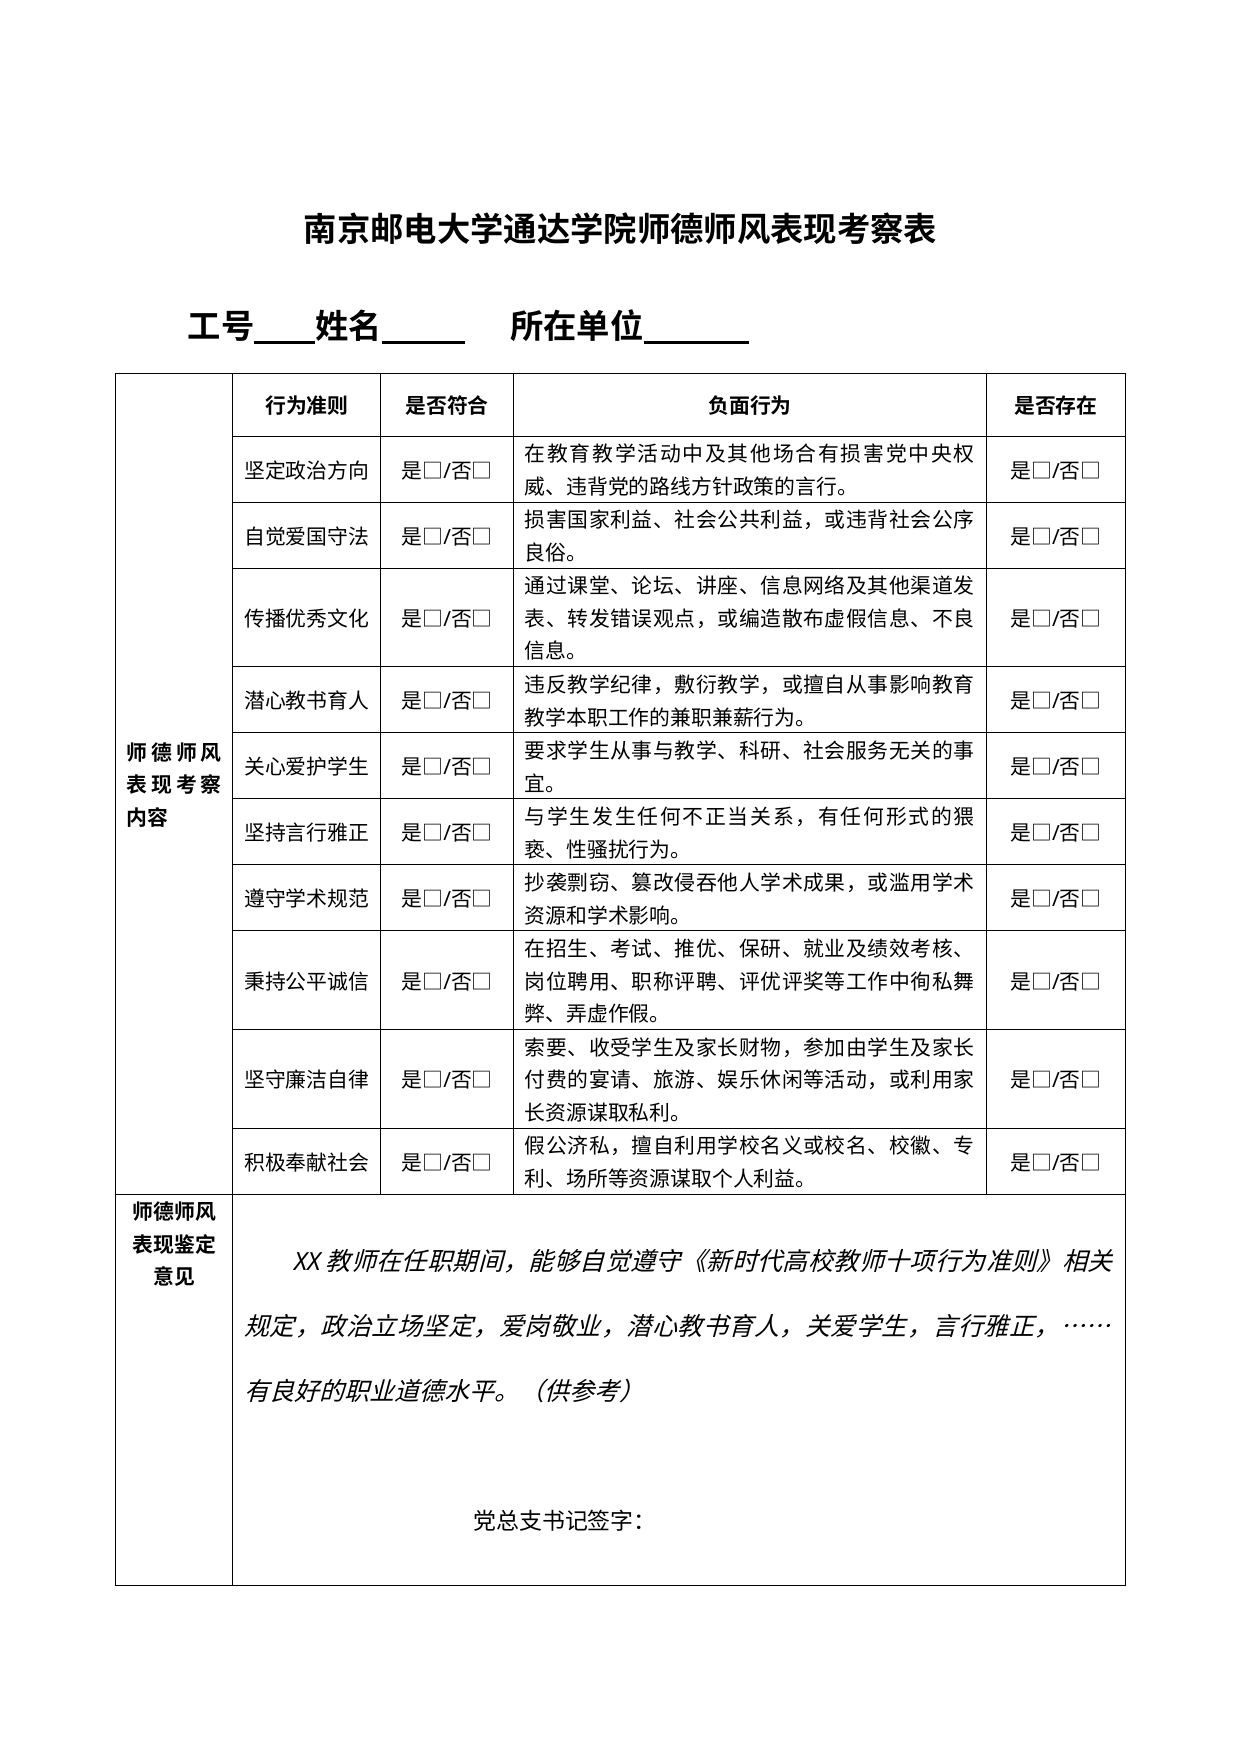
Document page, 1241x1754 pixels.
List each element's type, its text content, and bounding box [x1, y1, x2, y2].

table_cell 是□/否□ [987, 1030, 1125, 1127]
table_cell 是□/否□ [987, 569, 1125, 666]
table_cell 是□/否□ [381, 865, 513, 930]
table_cell 是□/否□ [987, 799, 1125, 864]
table_cell 是□/否□ [987, 437, 1125, 502]
table_cell 坚持言行雅正 [233, 799, 380, 864]
table_cell 师德师风表现鉴定意见 [116, 1195, 232, 1584]
table_cell 是□/否□ [381, 733, 513, 798]
table_cell 是□/否□ [381, 569, 513, 666]
table_cell 是□/否□ [987, 733, 1125, 798]
table_cell 坚守廉洁自律 [233, 1030, 380, 1127]
text 工号 姓名 所在单位 [187, 292, 1053, 357]
table_cell 与学生发生任何不正当关系，有任何形式的猥亵、性骚扰行为。 [514, 799, 986, 864]
table_cell 是□/否□ [987, 1129, 1125, 1193]
table_cell 传播优秀文化 [233, 569, 380, 666]
table_cell 是□/否□ [987, 931, 1125, 1029]
table_cell 损害国家利益、社会公共利益，或违背社会公序良俗。 [514, 503, 986, 568]
table_cell 是□/否□ [381, 1030, 513, 1127]
table_cell 抄袭剽窃、篡改侵吞他人学术成果，或滥用学术资源和学术影响。 [514, 865, 986, 930]
table_cell 是□/否□ [381, 799, 513, 864]
table_cell 在教育教学活动中及其他场合有损害党中央权威、违背党的路线方针政策的言行。 [514, 437, 986, 502]
table_cell 要求学生从事与教学、科研、社会服务无关的事宜。 [514, 733, 986, 798]
table_header 是否存在 [987, 374, 1125, 436]
table_cell 坚定政治方向 [233, 437, 380, 502]
table_cell 秉持公平诚信 [233, 931, 380, 1029]
table_cell 潜心教书育人 [233, 667, 380, 732]
table_header 是否符合 [381, 374, 513, 436]
table_cell 是□/否□ [381, 437, 513, 502]
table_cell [233, 1195, 1125, 1584]
table_cell 在招生、考试、推优、保研、就业及绩效考核、岗位聘用、职称评聘、评优评奖等工作中徇私舞弊、弄虚作假。 [514, 931, 986, 1029]
table_header 行为准则 [233, 374, 380, 436]
text 南京邮电大学通达学院师德师风表现考察表 [187, 194, 1053, 259]
table_cell 是□/否□ [381, 931, 513, 1029]
table_header 师德师风表现考察内容 [116, 374, 232, 1193]
table_cell 是□/否□ [987, 667, 1125, 732]
table_cell 违反教学纪律，敷衍教学，或擅自从事影响教育教学本职工作的兼职兼薪行为。 [514, 667, 986, 732]
table_cell 是□/否□ [381, 503, 513, 568]
table_cell 自觉爱国守法 [233, 503, 380, 568]
table_cell 积极奉献社会 [233, 1129, 380, 1193]
table_cell 是□/否□ [987, 503, 1125, 568]
table_cell 是□/否□ [987, 865, 1125, 930]
table_header 负面行为 [514, 374, 986, 436]
table_cell 是□/否□ [381, 1129, 513, 1193]
table_cell 索要、收受学生及家长财物，参加由学生及家长付费的宴请、旅游、娱乐休闲等活动，或利用家长资源谋取私利。 [514, 1030, 986, 1127]
table_cell 假公济私，擅自利用学校名义或校名、校徽、专利、场所等资源谋取个人利益。 [514, 1129, 986, 1193]
table_cell 通过课堂、论坛、讲座、信息网络及其他渠道发表、转发错误观点，或编造散布虚假信息、不良信息。 [514, 569, 986, 666]
table_cell 关心爱护学生 [233, 733, 380, 798]
table_cell 遵守学术规范 [233, 865, 380, 930]
table_cell 是□/否□ [381, 667, 513, 732]
